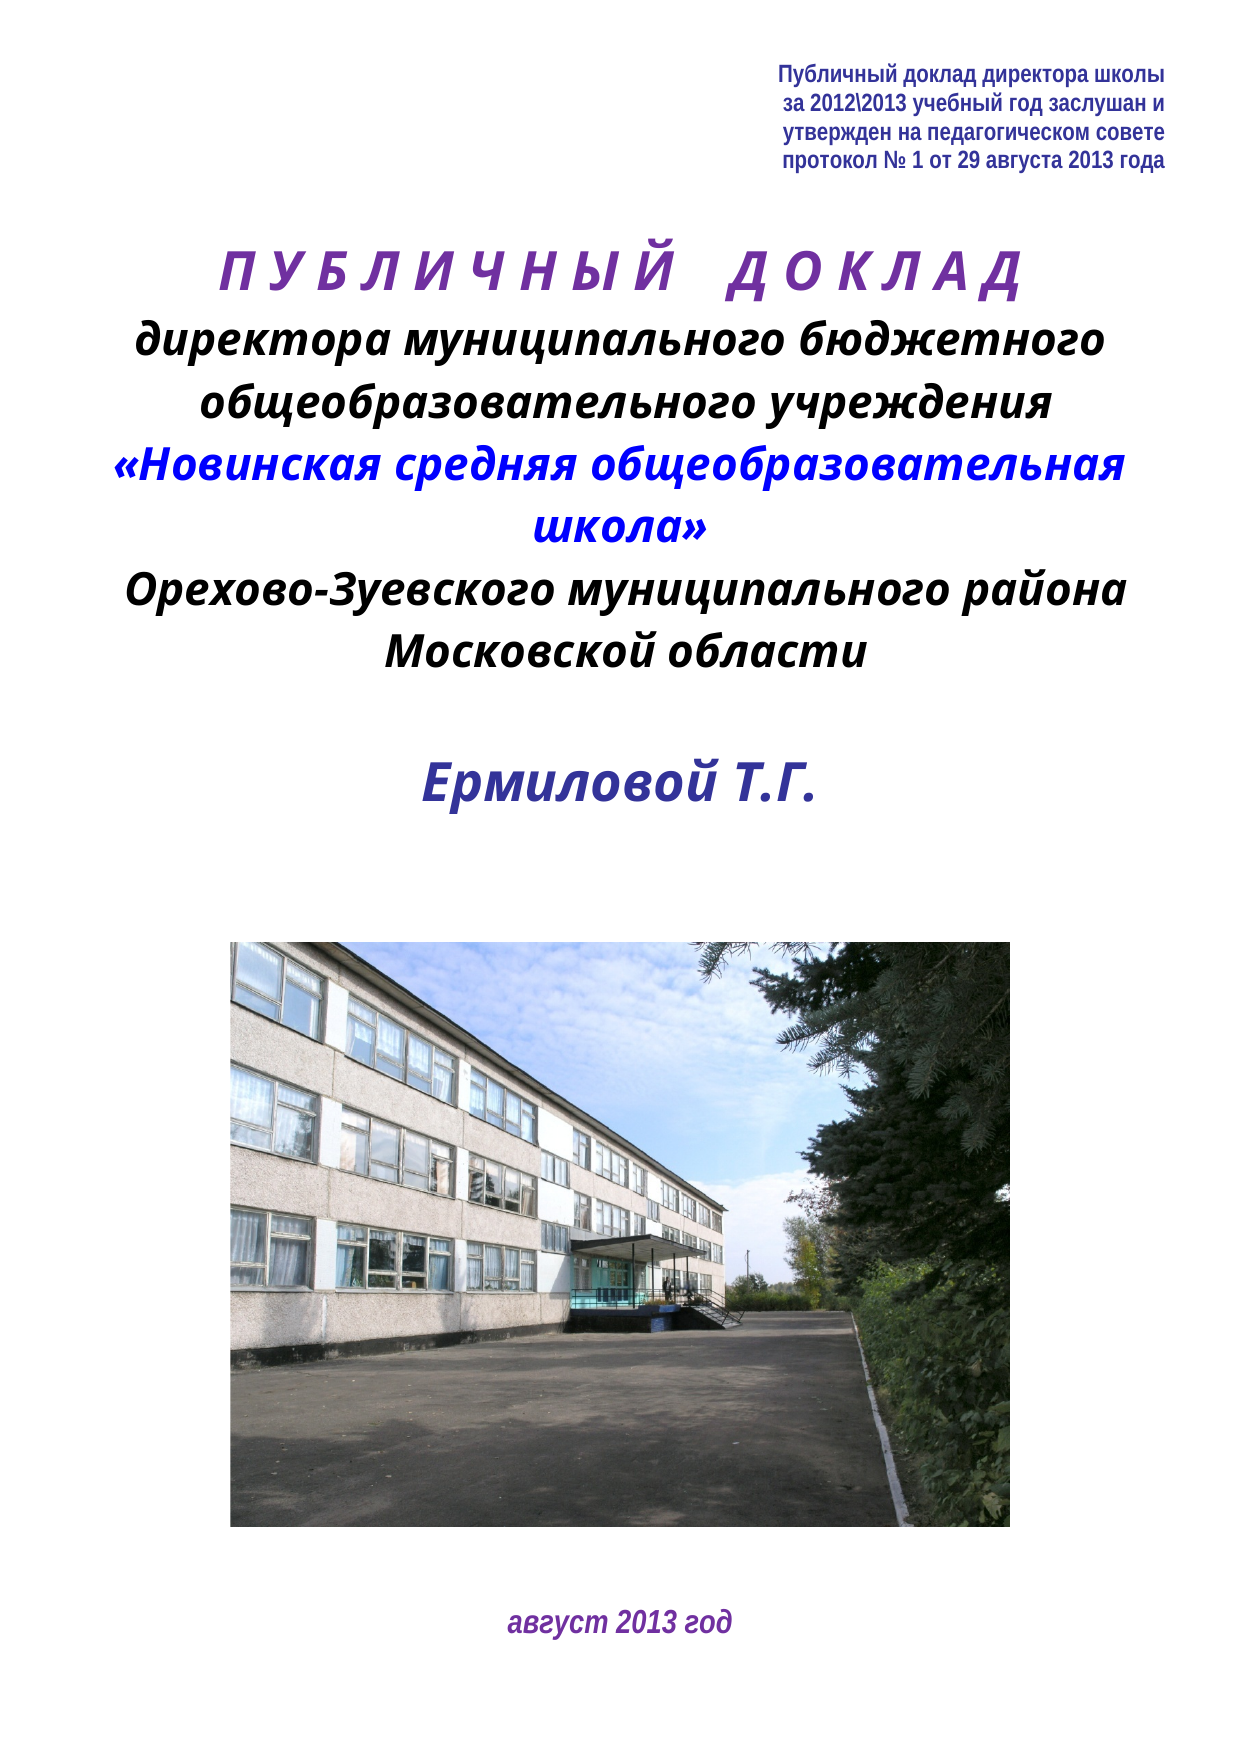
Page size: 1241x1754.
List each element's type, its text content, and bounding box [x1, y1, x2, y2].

text Московской области [75, 619, 1165, 681]
text Ермиловой Т.Г. [75, 743, 1165, 817]
text утвержден на педагогическом совете [75, 116, 1165, 145]
text «Новинская средняя общеобразовательная школа» [75, 431, 1165, 556]
text Публичный доклад директора школы [75, 59, 1165, 88]
picture [230, 942, 1010, 1527]
text общеобразовательного учреждения [75, 369, 1165, 431]
text за 2012\2013 учебный год заслушан и [75, 88, 1165, 116]
text П У Б Л И Ч Н Ы Й Д О К Л А Д [75, 233, 1165, 307]
text протокол № 1 от 29 августа 2013 года [75, 145, 1165, 174]
text Орехово-Зуевского муниципального района [75, 556, 1165, 619]
text директора муниципального бюджетного [75, 307, 1165, 369]
text август 2013 год [75, 1603, 1165, 1641]
